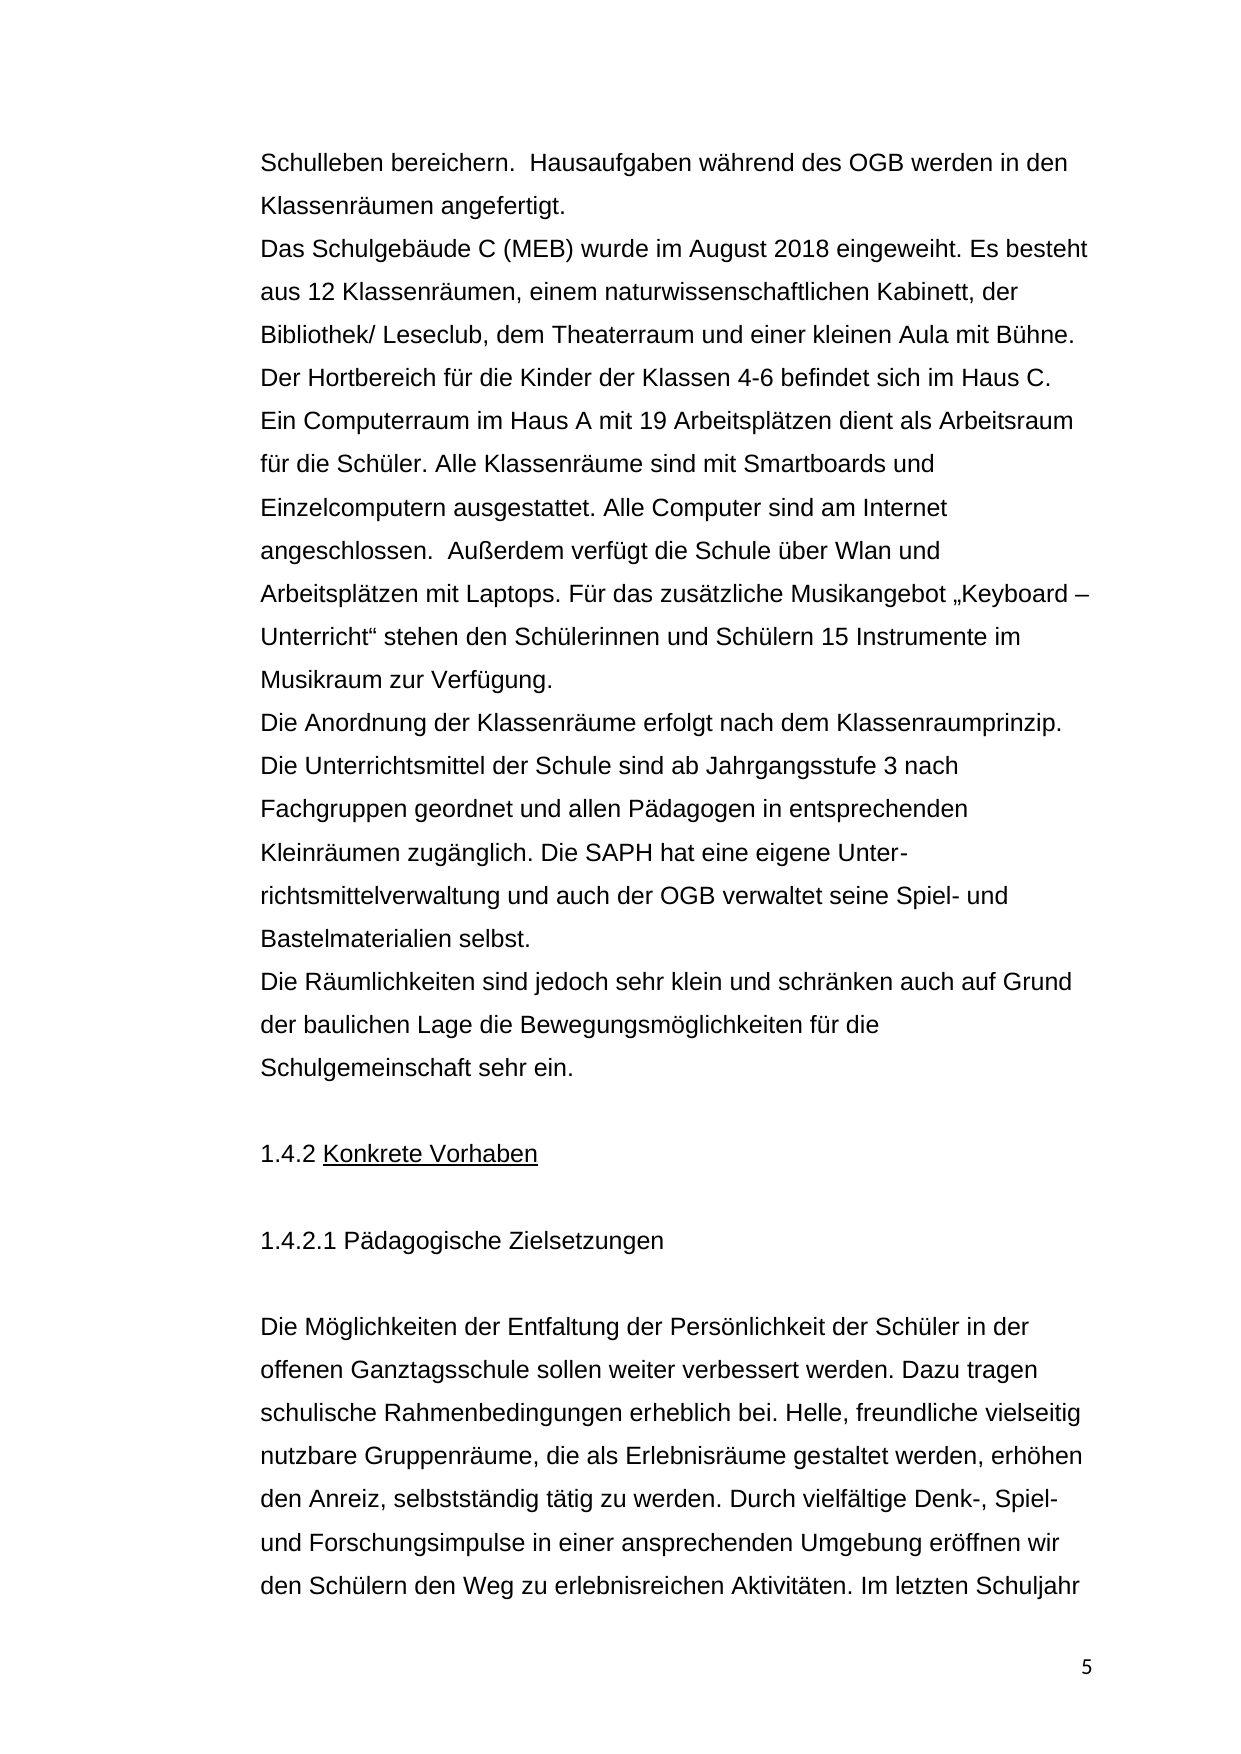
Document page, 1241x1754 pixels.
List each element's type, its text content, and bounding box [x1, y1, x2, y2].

list Die Möglichkeiten der Entfaltung der Persönlichkeit der Schüler in der offenen Ganztagsschule sollen weiter verbessert werden. Dazu tragen schulische Rahmenbedingungen erheblich bei. Helle, freundliche vielseitig nutzbare Gruppenräume, die als Erlebnisräume gestaltet werden, erhöhen den Anreiz, selbstständig tätig zu werden. Durch vielfältige Denk-, Spiel- und Forschungsimpulse in einer ansprechenden Umgebung eröffnen wir den Schülern den Weg zu erlebnisreichen Aktivitäten. Im letzten Schuljahr [260, 1312, 1093, 1599]
list 1.4.2 Konkrete Vorhaben [260, 1139, 1093, 1168]
list Die Räumlichkeiten sind jedoch sehr klein und schränken auch auf Grund der baulichen Lage die Bewegungsmöglichkeiten für die Schulgemeinschaft sehr ein. [260, 967, 1093, 1082]
list Schulleben bereichern. Hausaufgaben während des OGB werden in den Klassenräumen angefertigt. [260, 148, 1093, 219]
list 1.4.2.1 Pädagogische Zielsetzungen [260, 1226, 1093, 1254]
list Ein Computerraum im Haus A mit 19 Arbeitsplätzen dient als Arbeitsraum für die Schüler. Alle Klassenräume sind mit Smartboards und Einzelcomputern ausgestattet. Alle Computer sind am Internet angeschlossen. Außerdem verfügt die Schule über Wlan und Arbeitsplätzen mit Laptops. Für das zusätzliche Musikangebot „Keyboard – Unterricht“ stehen den Schülerinnen und Schülern 15 Instrumente im Musikraum zur Verfügung. [260, 406, 1093, 694]
list Das Schulgebäude C (MEB) wurde im August 2018 eingeweiht. Es besteht aus 12 Klassenräumen, einem naturwissenschaftlichen Kabinett, der Bibliothek/ Leseclub, dem Theaterraum und einer kleinen Aula mit Bühne. Der Hortbereich für die Kinder der Klassen 4-6 befindet sich im Haus C. [260, 234, 1093, 392]
list Die Anordnung der Klassenräume erfolgt nach dem Klassenraumprinzip. Die Unterrichtsmittel der Schule sind ab Jahrgangsstufe 3 nach Fachgruppen geordnet und allen Pädagogen in entsprechenden Kleinräumen zugänglich. Die SAPH hat eine eigene Unterrichtsmittelverwaltung und auch der OGB verwaltet seine Spiel- und Bastelmaterialien selbst. [260, 708, 1093, 953]
